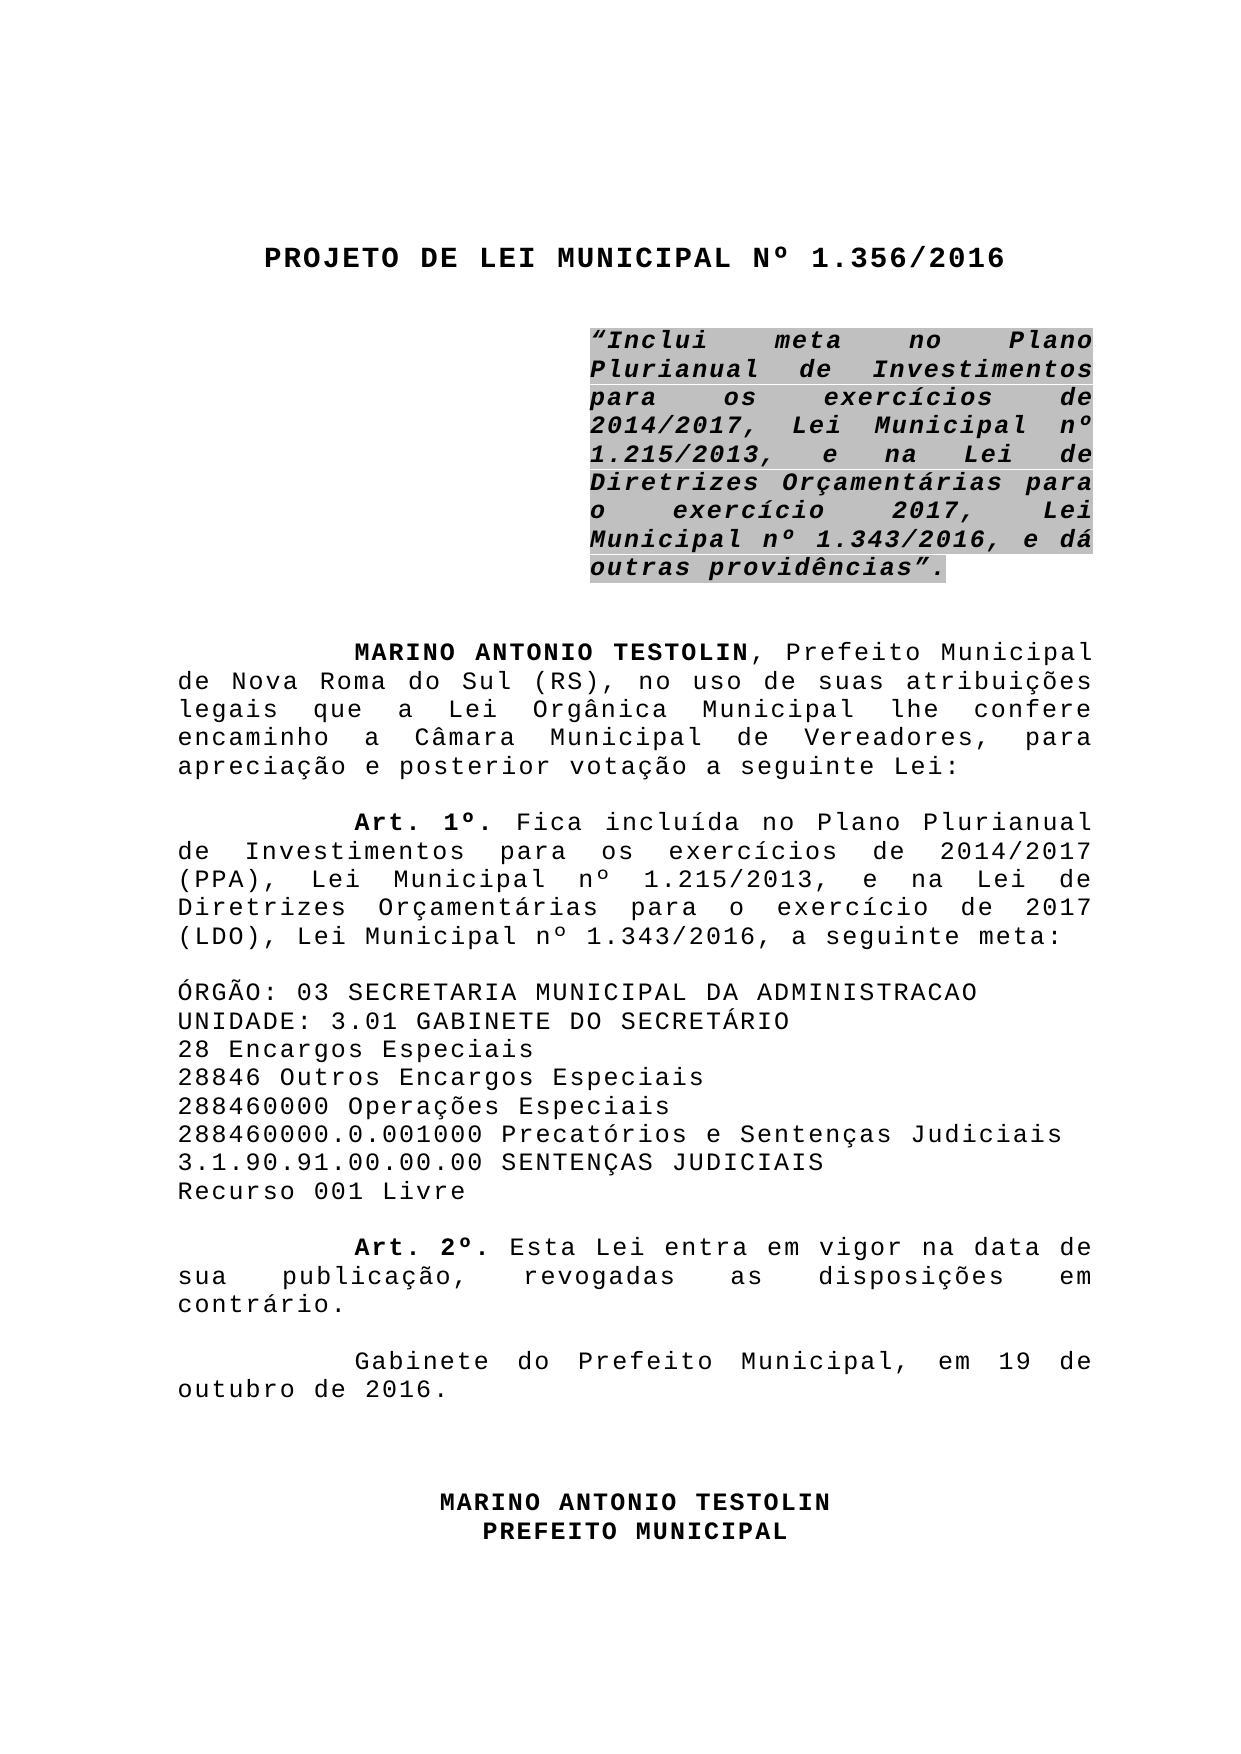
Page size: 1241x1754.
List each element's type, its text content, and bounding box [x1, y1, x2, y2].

text PREFEITO MUNICIPAL [177, 1518, 1093, 1547]
text 28 Encargos Especiais [177, 1037, 1093, 1065]
text 3.1.90.91.00.00.00 SENTENÇAS JUDICIAIS [177, 1150, 1093, 1178]
text MARINO ANTONIO TESTOLIN, Prefeito Municipal de Nova Roma do Sul (RS), no uso de suas atribuições legais que a Lei Orgânica Municipal lhe confere encaminho a Câmara Municipal de Vereadores, para apreciação e posterior votação a seguinte Lei: [177, 640, 1093, 782]
text Recurso 001 Livre [177, 1178, 1093, 1207]
text MARINO ANTONIO TESTOLIN [177, 1490, 1093, 1518]
text ÓRGÃO: 03 SECRETARIA MUNICIPAL DA ADMINISTRACAO [177, 980, 1093, 1008]
text 288460000.0.001000 Precatórios e Sentenças Judiciais [177, 1122, 1093, 1150]
text UNIDADE: 3.01 GABINETE DO SECRETÁRIO [177, 1008, 1093, 1037]
text 28846 Outros Encargos Especiais [177, 1065, 1093, 1093]
text Gabinete do Prefeito Municipal, em 19 de outubro de 2016. [177, 1348, 1093, 1405]
text Art. 1º. Fica incluída no Plano Plurianual de Investimentos para os exercícios de 2014/2017 (PPA), Lei Municipal nº 1.215/2013, e na Lei de Diretrizes Orçamentárias para o exercício de 2017 (LDO), Lei Municipal nº 1.343/2016, a seguinte meta: [177, 810, 1093, 952]
text Art. 2º. Esta Lei entra em vigor na data de sua publicação, revogadas as disposições em contrário. [177, 1235, 1093, 1320]
subtitle PROJETO DE LEI MUNICIPAL Nº 1.356/2016 [177, 243, 1093, 276]
text 288460000 Operações Especiais [177, 1093, 1093, 1122]
text “Inclui meta no Plano Plurianual de Investimentos para os exercícios de 2014/2017, Lei Municipal nº 1.215/2013, e na Lei de Diretrizes Orçamentárias para o exercício 2017, Lei Municipal nº 1.343/2016, e dá outras providências”. [590, 554, 1093, 583]
